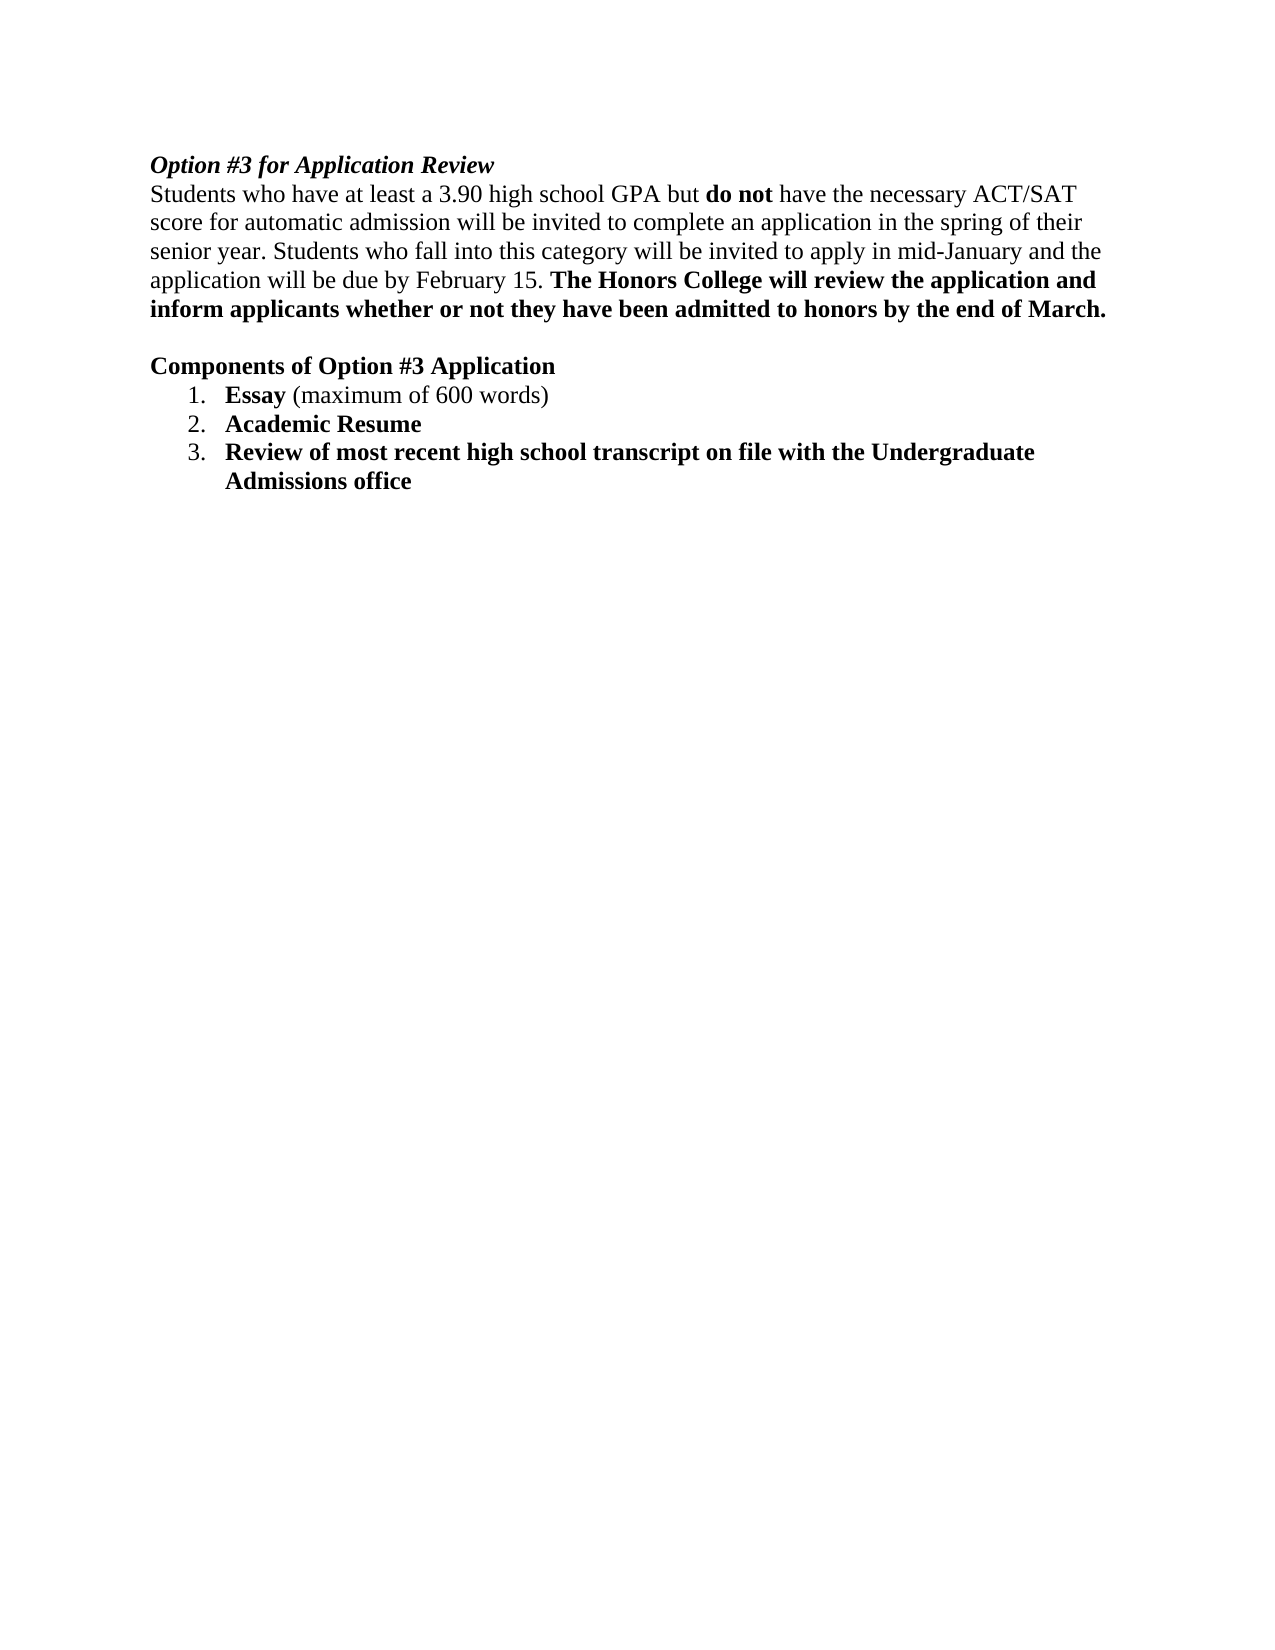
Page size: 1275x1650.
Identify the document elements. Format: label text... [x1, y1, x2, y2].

list Essay (maximum of 600 words) [187, 380, 1125, 409]
list Review of most recent high school transcript on file with the Undergraduate Admissions office [187, 437, 1125, 495]
text Option #3 for Application Review [150, 150, 1125, 179]
text Students who have at least a 3.90 high school GPA but do not have the necessary ACT/SAT score for automatic admission will be invited to complete an application in the spring of their senior year. Students who fall into this category will be invited to apply in mid-January and the application will be due by February 15. The Honors College will review the application and inform applicants whether or not they have been admitted to honors by the end of March. [150, 179, 1125, 322]
text Components of Option #3 Application [150, 351, 1125, 380]
list Academic Resume [187, 409, 1125, 437]
